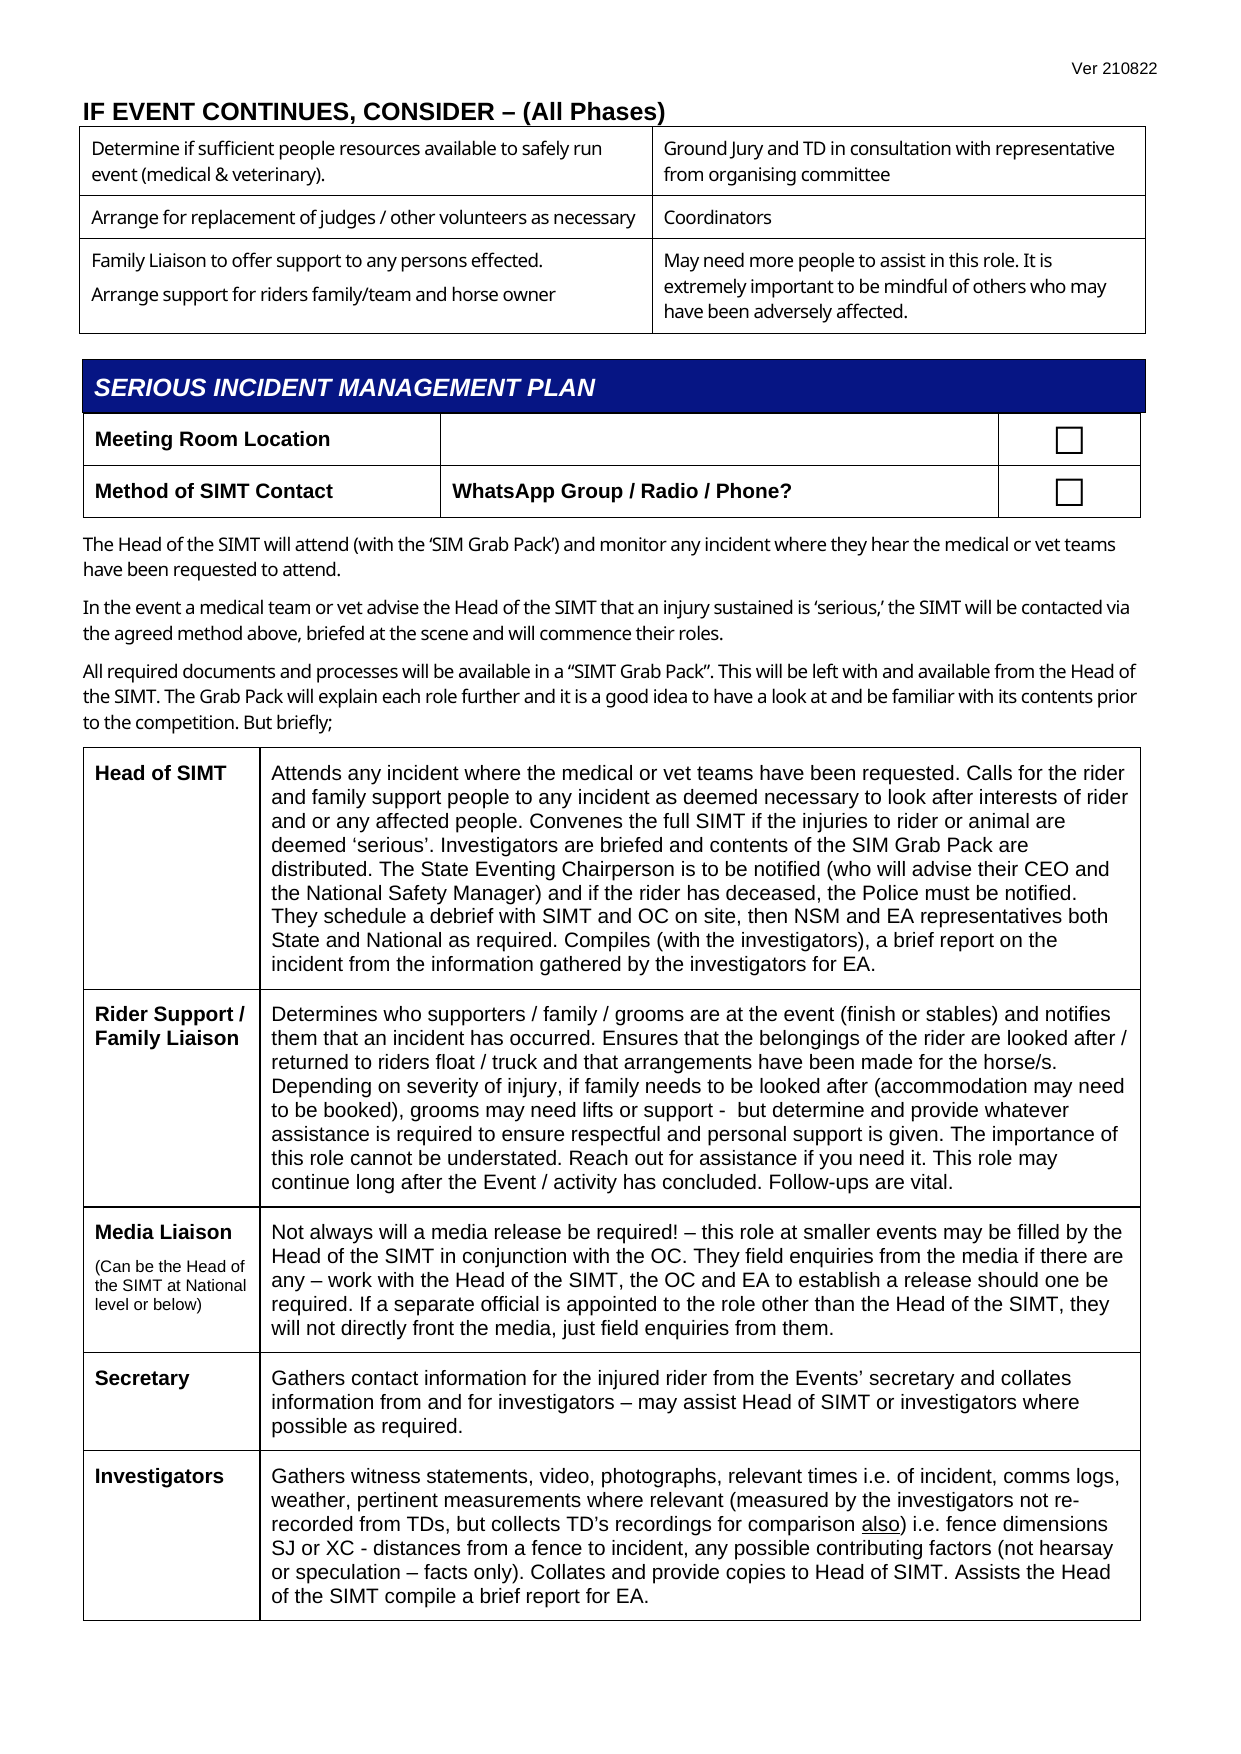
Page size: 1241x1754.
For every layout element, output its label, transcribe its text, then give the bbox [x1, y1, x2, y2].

text All required documents and processes will be available in a “SIMT Grab Pack”. This will be left with and available from the Head of the SIMT. The Grab Pack will explain each role further and it is a good idea to have a look at and be familiar with its contents prior to the competition. But briefly; [83, 658, 1157, 734]
table_cell Gathers witness statements, video, photographs, relevant times i.e. of incident, comms logs, weather, pertinent measurements where relevant (measured by the investigators not re-recorded from TDs, but collects TD’s recordings for comparison also) i.e. fence dimensions SJ or XC - distances from a fence to incident, any possible contributing factors (not hearsay or speculation – facts only). Collates and provide copies to Head of SIMT. Assists the Head of the SIMT compile a brief report for EA. [261, 1451, 1140, 1620]
table_cell May need more people to assist in this role. It is extremely important to be mindful of others who may have been adversely affected. [653, 239, 1145, 332]
table_header Head of SIMT [84, 748, 259, 989]
table_header Determine if sufficient people resources available to safely run event (medical & veterinary). [80, 127, 652, 195]
text IF EVENT CONTINUES, CONSIDER – (All Phases) [83, 97, 1157, 126]
table_cell Not always will a media release be required! – this role at smaller events may be filled by the Head of the SIMT in conjunction with the OC. They field enquiries from the media if there are any – work with the Head of the SIMT, the OC and EA to establish a release should one be required. If a separate official is appointed to the role other than the Head of the SIMT, they will not directly front the media, just field enquiries from them. [261, 1208, 1140, 1352]
table_cell Gathers contact information for the injured rider from the Events’ secretary and collates information from and for investigators – may assist Head of SIMT or investigators where possible as required. [261, 1353, 1140, 1450]
text The Head of the SIMT will attend (with the ‘SIM Grab Pack’) and monitor any incident where they hear the medical or vet teams have been requested to attend. [83, 531, 1157, 582]
table_cell ☐ [999, 466, 1140, 517]
table_cell WhatsApp Group / Radio / Phone? [441, 466, 998, 517]
table_cell Rider Support / Family Liaison [84, 990, 259, 1206]
table_header [441, 414, 998, 465]
table_cell Media Liaison (Can be the Head of the SIMT at National level or below) [84, 1208, 259, 1352]
table_header Meeting Room Location [84, 414, 440, 465]
table_cell Secretary [84, 1353, 259, 1450]
table_cell Investigators [84, 1451, 259, 1620]
table_header SERIOUS INCIDENT MANAGEMENT PLAN [83, 360, 1145, 412]
table_header ☐ [999, 414, 1140, 465]
table_header Attends any incident where the medical or vet teams have been requested. Calls for the rider and family support people to any incident as deemed necessary to look after interests of rider and or any affected people. Convenes the full SIMT if the injuries to rider or animal are deemed ‘serious’. Investigators are briefed and contents of the SIM Grab Pack are distributed. The State Eventing Chairperson is to be notified (who will advise their CEO and the National Safety Manager) and if the rider has deceased, the Police must be notified. They schedule a debrief with SIMT and OC on site, then NSM and EA representatives both State and National as required. Compiles (with the investigators), a brief report on the incident from the information gathered by the investigators for EA. [261, 748, 1140, 989]
table_cell Method of SIMT Contact [84, 466, 440, 517]
table_header Ground Jury and TD in consultation with representative from organising committee [653, 127, 1145, 195]
table_cell Arrange for replacement of judges / other volunteers as necessary [80, 196, 652, 238]
table_cell Determines who supporters / family / grooms are at the event (finish or stables) and notifies them that an incident has occurred. Ensures that the belongings of the rider are looked after / returned to riders float / truck and that arrangements have been made for the horse/s. Depending on severity of injury, if family needs to be looked after (accommodation may need to be booked), grooms may need lifts or support - but determine and provide whatever assistance is required to ensure respectful and personal support is given. The importance of this role cannot be understated. Reach out for assistance if you need it. This role may continue long after the Event / activity has concluded. Follow-ups are vital. [261, 990, 1140, 1206]
table_cell Family Liaison to offer support to any persons effected. Arrange support for riders family/team and horse owner [80, 239, 652, 332]
text In the event a medical team or vet advise the Head of the SIMT that an injury sustained is ‘serious,’ the SIMT will be contacted via the agreed method above, briefed at the scene and will commence their roles. [83, 594, 1157, 645]
table_cell Coordinators [653, 196, 1145, 238]
